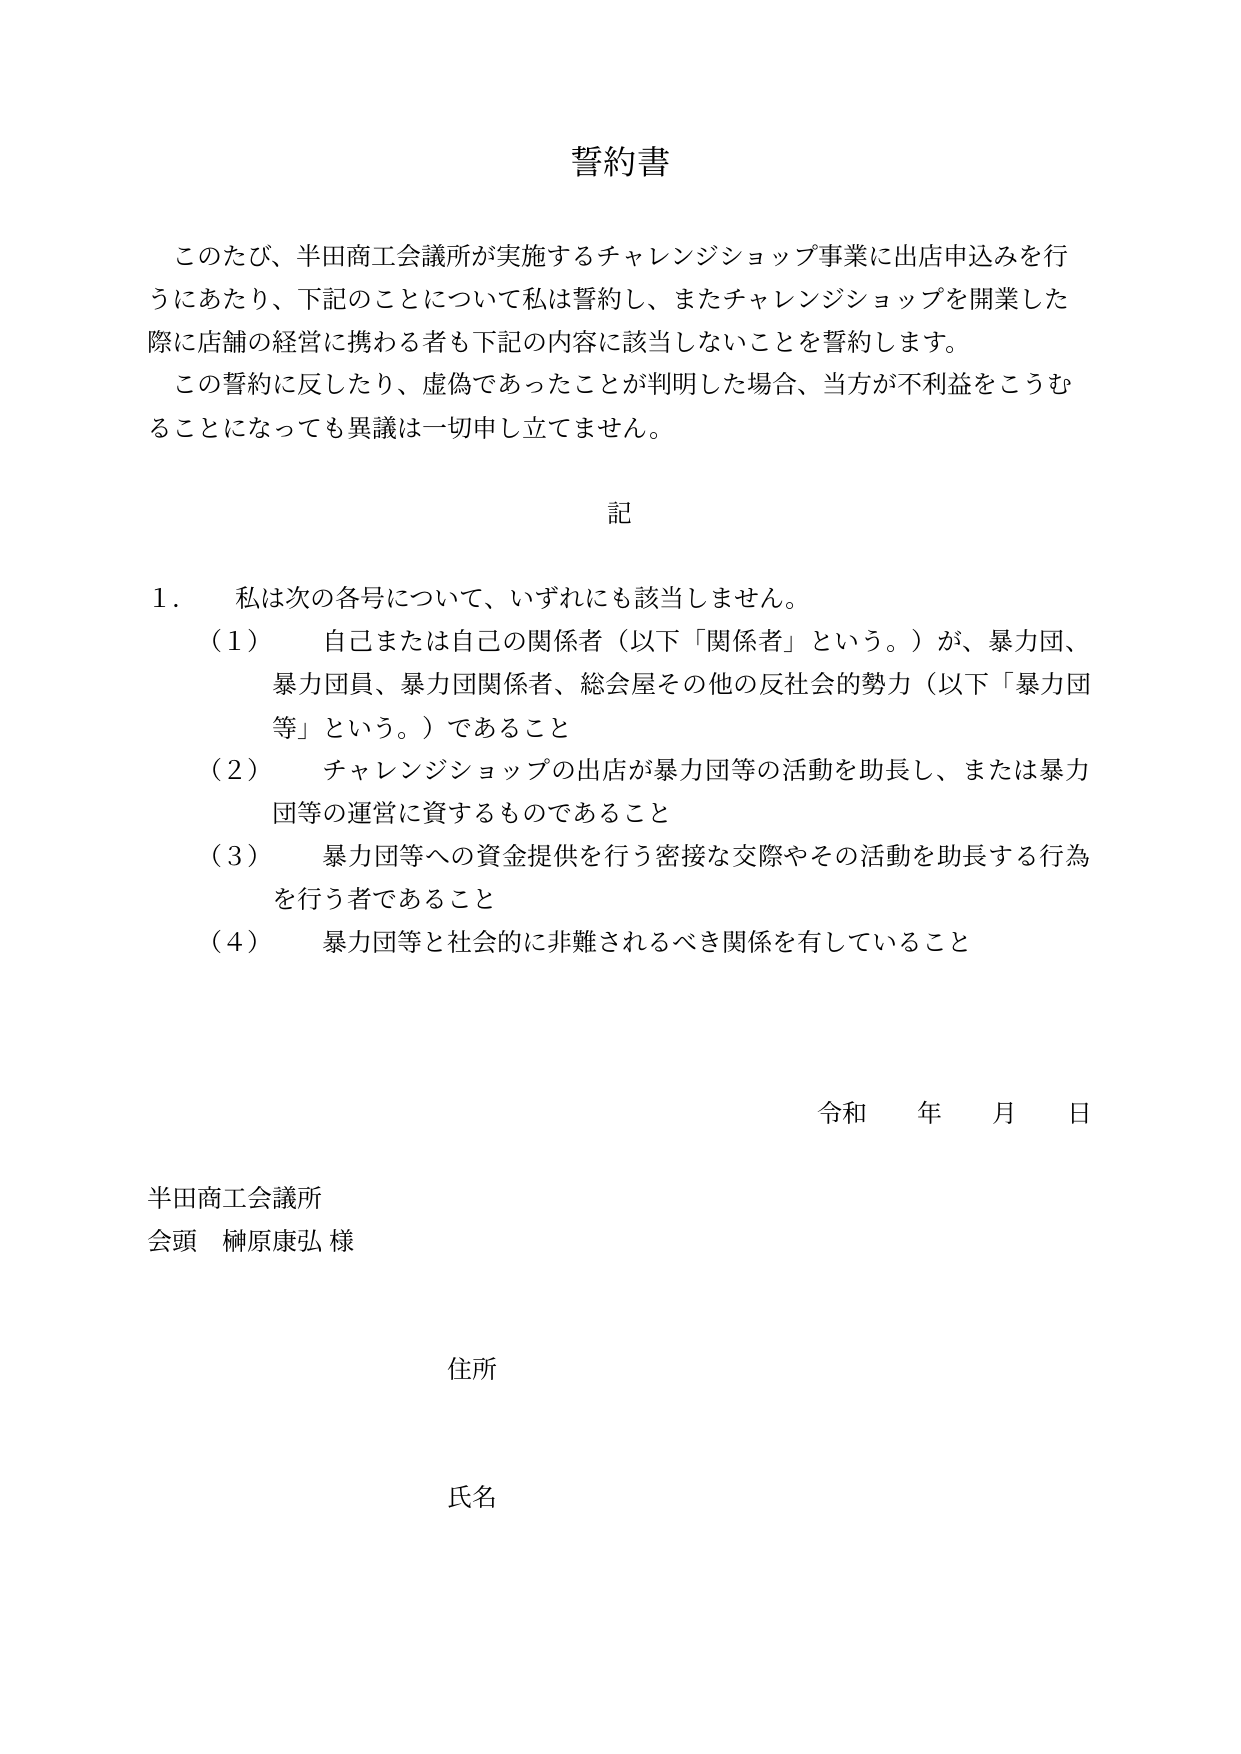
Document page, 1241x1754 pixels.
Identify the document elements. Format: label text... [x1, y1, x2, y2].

text 住所 [148, 1349, 1092, 1387]
text 令和 年 月 日 [148, 1093, 1092, 1130]
list 自己または自己の関係者（以下「関係者」という。）が、暴力団、暴力団員、暴力団関係者、総会屋その他の反社会的勢力（以下「暴力団等」という。）であること [198, 621, 1092, 745]
text 誓約書 [148, 123, 1092, 198]
text 会頭 榊原康弘 様 [148, 1221, 1092, 1258]
text 半田商工会議所 [148, 1178, 1092, 1216]
text この誓約に反したり、虚偽であったことが判明した場合、当方が不利益をこうむることになっても異議は一切申し立てません。 [148, 364, 1092, 445]
text 記 [148, 493, 1092, 531]
list チャレンジショップの出店が暴力団等の活動を助長し、または暴力団等の運営に資するものであること [198, 750, 1092, 831]
text 氏名 [148, 1477, 1092, 1514]
list 暴力団等と社会的に非難されるべき関係を有していること [198, 922, 1092, 960]
list 私は次の各号について、いずれにも該当しません。 [148, 578, 1092, 616]
list 暴力団等への資金提供を行う密接な交際やその活動を助長する行為を行う者であること [198, 836, 1092, 917]
text このたび、半田商工会議所が実施するチャレンジショップ事業に出店申込みを行うにあたり、下記のことについて私は誓約し、またチャレンジショップを開業した際に店舗の経営に携わる者も下記の内容に該当しないことを誓約します。 [148, 235, 1092, 359]
